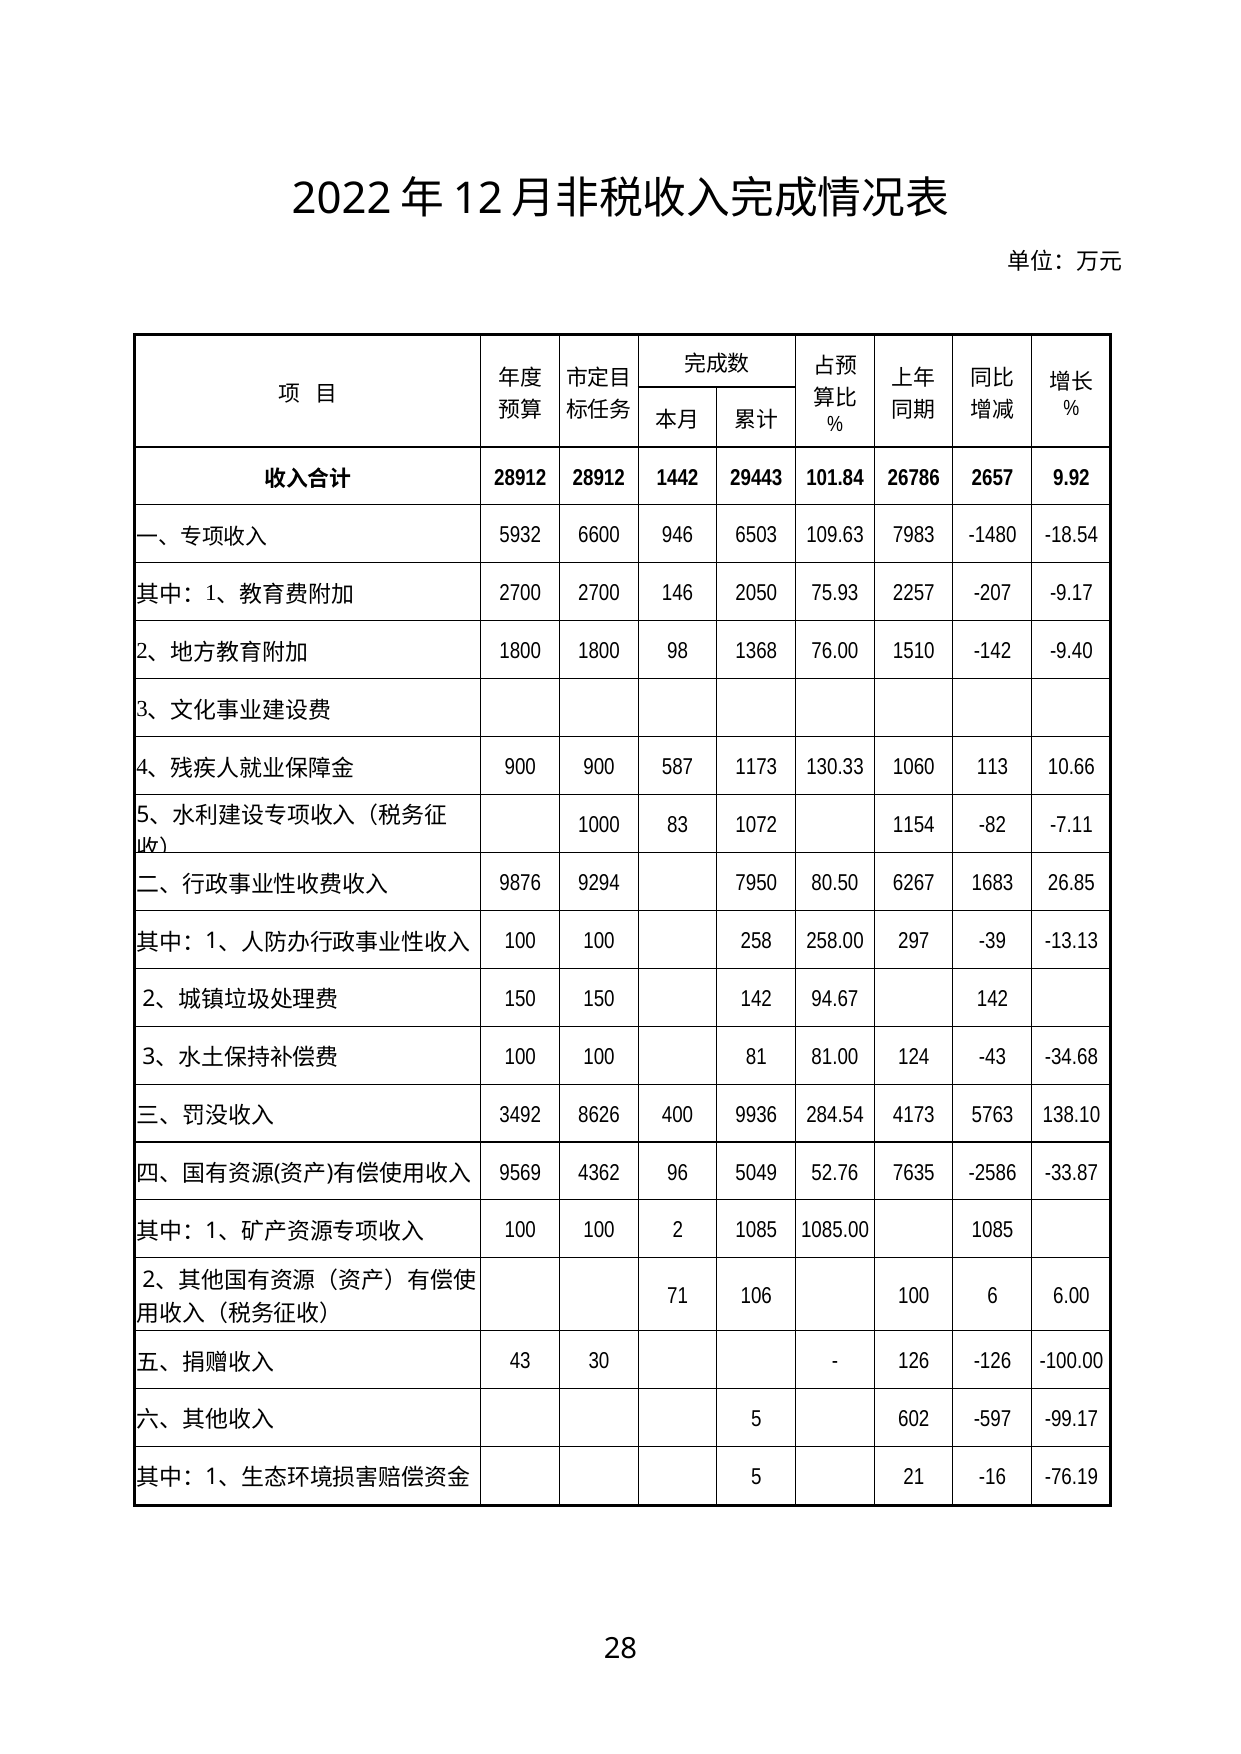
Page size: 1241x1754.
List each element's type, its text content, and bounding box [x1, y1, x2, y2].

table_cell 106 [717, 1258, 795, 1330]
table_cell 43 [481, 1331, 559, 1388]
table_cell [481, 795, 559, 852]
table_cell 累计 [717, 388, 795, 446]
table_cell 1154 [875, 795, 952, 852]
table_cell 100 [560, 911, 638, 968]
table_cell [639, 1027, 716, 1083]
table_header 增长 % [1032, 336, 1109, 446]
table_cell [953, 679, 1031, 736]
table_cell 8626 [560, 1085, 638, 1141]
table_cell 5、水利建设专项收入（税务征收） [136, 795, 480, 852]
table_cell 26786 [875, 448, 952, 504]
table_cell 29443 [717, 448, 795, 504]
table_cell [639, 1331, 716, 1388]
table_cell 其中：1、矿产资源专项收入 [136, 1200, 480, 1257]
table_cell 124 [875, 1027, 952, 1083]
table_cell [796, 1389, 874, 1446]
table_cell 150 [560, 969, 638, 1026]
table_cell 80.50 [796, 853, 874, 910]
table_cell 138.10 [1032, 1085, 1109, 1141]
table_cell 150 [481, 969, 559, 1026]
table_cell 7635 [875, 1143, 952, 1199]
table_cell 1368 [717, 621, 795, 678]
table_cell -16 [953, 1447, 1031, 1503]
table_cell 一、专项收入 [136, 505, 480, 562]
table_cell 1085 [953, 1200, 1031, 1257]
table_cell 1800 [560, 621, 638, 678]
table_cell 2、其他国有资源（资产）有偿使用收入（税务征收） [136, 1258, 480, 1330]
table_cell 94.67 [796, 969, 874, 1026]
table_cell [796, 1447, 874, 1503]
table_cell 7983 [875, 505, 952, 562]
table_cell 142 [953, 969, 1031, 1026]
table_cell 二、行政事业性收费收入 [136, 853, 480, 910]
table_cell - [796, 1331, 874, 1388]
table_cell 946 [639, 505, 716, 562]
table_header 项 目 [136, 336, 480, 446]
table_cell [639, 853, 716, 910]
table_cell 10.66 [1032, 737, 1109, 794]
table_cell 2050 [717, 563, 795, 620]
text 单位：万元 [118, 227, 1122, 292]
table_cell 76.00 [796, 621, 874, 678]
table_cell [560, 1447, 638, 1503]
table_cell [717, 679, 795, 736]
table_cell 2700 [481, 563, 559, 620]
table_cell [481, 679, 559, 736]
table_cell 81.00 [796, 1027, 874, 1083]
table_cell 130.33 [796, 737, 874, 794]
table_cell 100 [875, 1258, 952, 1330]
table_cell 5049 [717, 1143, 795, 1199]
table_cell [560, 1258, 638, 1330]
table_cell -82 [953, 795, 1031, 852]
table_cell -100.00 [1032, 1331, 1109, 1388]
table_cell [875, 679, 952, 736]
table_cell [875, 969, 952, 1026]
table_cell 2、城镇垃圾处理费 [136, 969, 480, 1026]
table_cell 258.00 [796, 911, 874, 968]
table_header 上年 同期 [875, 336, 952, 446]
table_cell 五、捐赠收入 [136, 1331, 480, 1388]
table_cell -13.13 [1032, 911, 1109, 968]
table_cell 26.85 [1032, 853, 1109, 910]
table_cell -39 [953, 911, 1031, 968]
table_cell -1480 [953, 505, 1031, 562]
table_cell 其中：1、生态环境损害赔偿资金 [136, 1447, 480, 1503]
table_cell 1442 [639, 448, 716, 504]
table_cell 1683 [953, 853, 1031, 910]
table_cell [560, 1389, 638, 1446]
table_cell [639, 1389, 716, 1446]
table_cell 6 [953, 1258, 1031, 1330]
table_cell -34.68 [1032, 1027, 1109, 1083]
table_cell 100 [560, 1200, 638, 1257]
table_cell 1085.00 [796, 1200, 874, 1257]
table_cell 101.84 [796, 448, 874, 504]
table_cell 1085 [717, 1200, 795, 1257]
table_header 占预 算比 % [796, 336, 874, 446]
table_cell 1173 [717, 737, 795, 794]
table_cell [875, 1200, 952, 1257]
table_cell 602 [875, 1389, 952, 1446]
table_cell 900 [560, 737, 638, 794]
table_cell [639, 679, 716, 736]
table_cell 52.76 [796, 1143, 874, 1199]
table_cell 1072 [717, 795, 795, 852]
table_cell 75.93 [796, 563, 874, 620]
table_cell 3、文化事业建设费 [136, 679, 480, 736]
table_cell [796, 795, 874, 852]
table_cell 28912 [560, 448, 638, 504]
text 2022年12月非税收入完成情况表 [118, 162, 1122, 227]
table_cell [796, 679, 874, 736]
table_cell 收入合计 [136, 448, 480, 504]
table_cell 81 [717, 1027, 795, 1083]
table_cell 2700 [560, 563, 638, 620]
table_cell 六、其他收入 [136, 1389, 480, 1446]
table_cell 100 [481, 1027, 559, 1083]
table_cell 5763 [953, 1085, 1031, 1141]
table_cell 6600 [560, 505, 638, 562]
table_cell -43 [953, 1027, 1031, 1083]
table_cell [1032, 969, 1109, 1026]
table_cell 258 [717, 911, 795, 968]
table_cell 四、国有资源(资产)有偿使用收入 [136, 1143, 480, 1199]
table_cell 5 [717, 1389, 795, 1446]
table_cell 142 [717, 969, 795, 1026]
table_cell 本月 [639, 388, 716, 446]
table_cell 96 [639, 1143, 716, 1199]
table_cell 71 [639, 1258, 716, 1330]
table_cell -33.87 [1032, 1143, 1109, 1199]
table_cell 126 [875, 1331, 952, 1388]
table_cell 9936 [717, 1085, 795, 1141]
table_cell 284.54 [796, 1085, 874, 1141]
table_cell 98 [639, 621, 716, 678]
table_cell [717, 1331, 795, 1388]
table_cell 83 [639, 795, 716, 852]
table_cell 4362 [560, 1143, 638, 1199]
table_cell -207 [953, 563, 1031, 620]
table_cell 146 [639, 563, 716, 620]
table_cell 21 [875, 1447, 952, 1503]
table_cell [481, 1389, 559, 1446]
table_cell 28912 [481, 448, 559, 504]
table_cell -2586 [953, 1143, 1031, 1199]
table_cell 100 [481, 911, 559, 968]
table_cell 9294 [560, 853, 638, 910]
table_header 市定目标任务 [560, 336, 638, 446]
table_cell 2657 [953, 448, 1031, 504]
table_cell [1032, 1200, 1109, 1257]
table_cell 9876 [481, 853, 559, 910]
table_cell 2、地方教育附加 [136, 621, 480, 678]
table_cell -99.17 [1032, 1389, 1109, 1446]
table_cell [481, 1258, 559, 1330]
table_cell -142 [953, 621, 1031, 678]
table_cell 其中：1、教育费附加 [136, 563, 480, 620]
table_cell 2257 [875, 563, 952, 620]
table_cell 1000 [560, 795, 638, 852]
table_cell 1060 [875, 737, 952, 794]
table_cell [639, 911, 716, 968]
table_cell -126 [953, 1331, 1031, 1388]
table_cell 3、水土保持补偿费 [136, 1027, 480, 1083]
table_header 完成数 [639, 336, 795, 386]
table_cell 6.00 [1032, 1258, 1109, 1330]
table_cell -18.54 [1032, 505, 1109, 562]
table_header 同比 增减 [953, 336, 1031, 446]
table_cell [639, 969, 716, 1026]
table_cell 4、残疾人就业保障金 [136, 737, 480, 794]
table_cell 113 [953, 737, 1031, 794]
table_cell 5932 [481, 505, 559, 562]
table_cell 109.63 [796, 505, 874, 562]
table_cell -9.40 [1032, 621, 1109, 678]
table_cell -597 [953, 1389, 1031, 1446]
table_cell 100 [481, 1200, 559, 1257]
table_cell 2 [639, 1200, 716, 1257]
table_cell 6267 [875, 853, 952, 910]
table_cell 9.92 [1032, 448, 1109, 504]
table_cell 5 [717, 1447, 795, 1503]
table_cell 4173 [875, 1085, 952, 1141]
table_cell 6503 [717, 505, 795, 562]
table_cell 其中：1、人防办行政事业性收入 [136, 911, 480, 968]
table_cell 7950 [717, 853, 795, 910]
table_cell 1800 [481, 621, 559, 678]
table_cell -7.11 [1032, 795, 1109, 852]
table_cell 587 [639, 737, 716, 794]
table_cell 三、罚没收入 [136, 1085, 480, 1141]
table_cell 1510 [875, 621, 952, 678]
table_cell 900 [481, 737, 559, 794]
table_cell -76.19 [1032, 1447, 1109, 1503]
table_cell [1032, 679, 1109, 736]
table_cell [639, 1447, 716, 1503]
table_cell 30 [560, 1331, 638, 1388]
table_cell 100 [560, 1027, 638, 1083]
table_cell [796, 1258, 874, 1330]
table_cell [560, 679, 638, 736]
table_cell 3492 [481, 1085, 559, 1141]
table_cell 400 [639, 1085, 716, 1141]
table_cell 9569 [481, 1143, 559, 1199]
table_cell 297 [875, 911, 952, 968]
table_cell -9.17 [1032, 563, 1109, 620]
table_header 年度 预算 [481, 336, 559, 446]
table_cell [481, 1447, 559, 1503]
